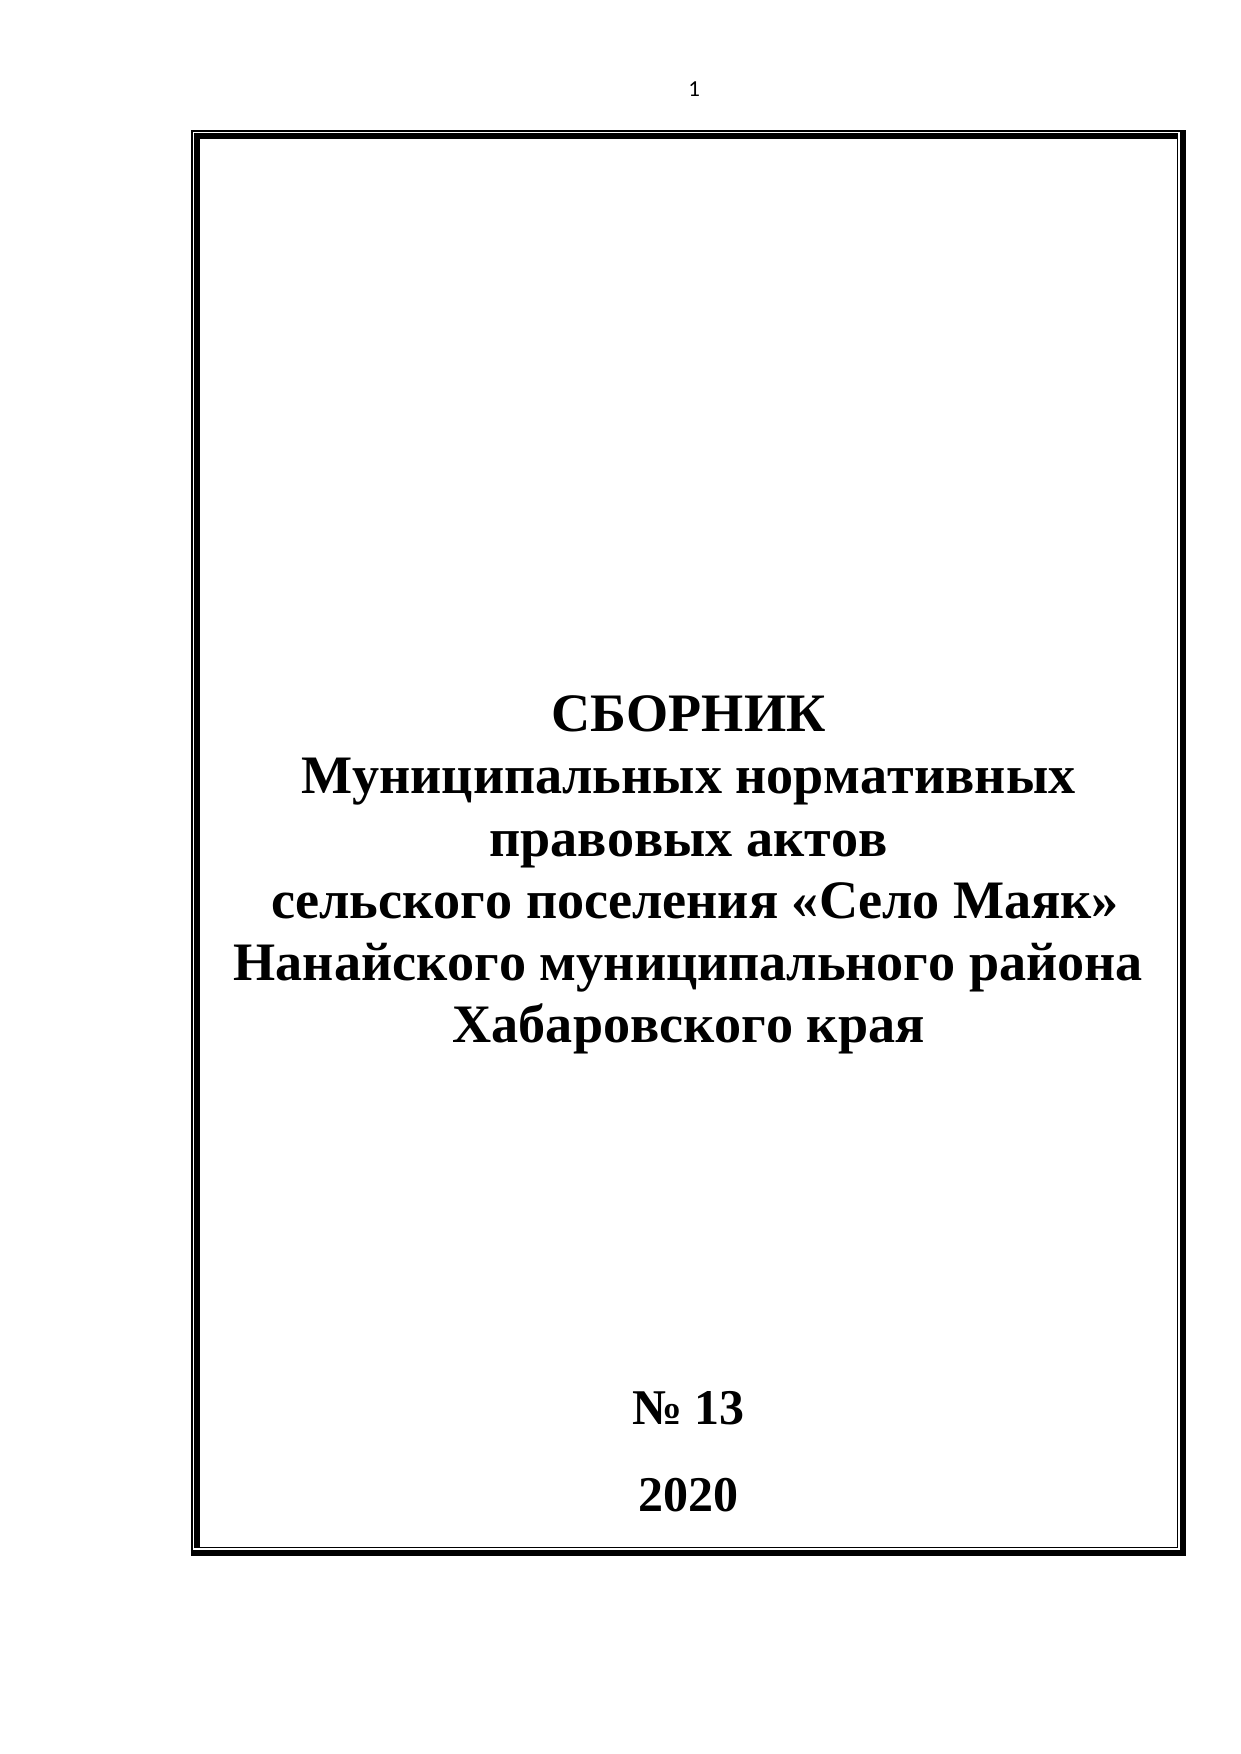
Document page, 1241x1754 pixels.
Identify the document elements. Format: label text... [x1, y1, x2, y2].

table_header СБОРНИК Муниципальных нормативных правовых актов сельского поселения «Село Маяк» Нанайского муниципального района Хабаровского края № 13 2020 [200, 139, 1177, 1547]
